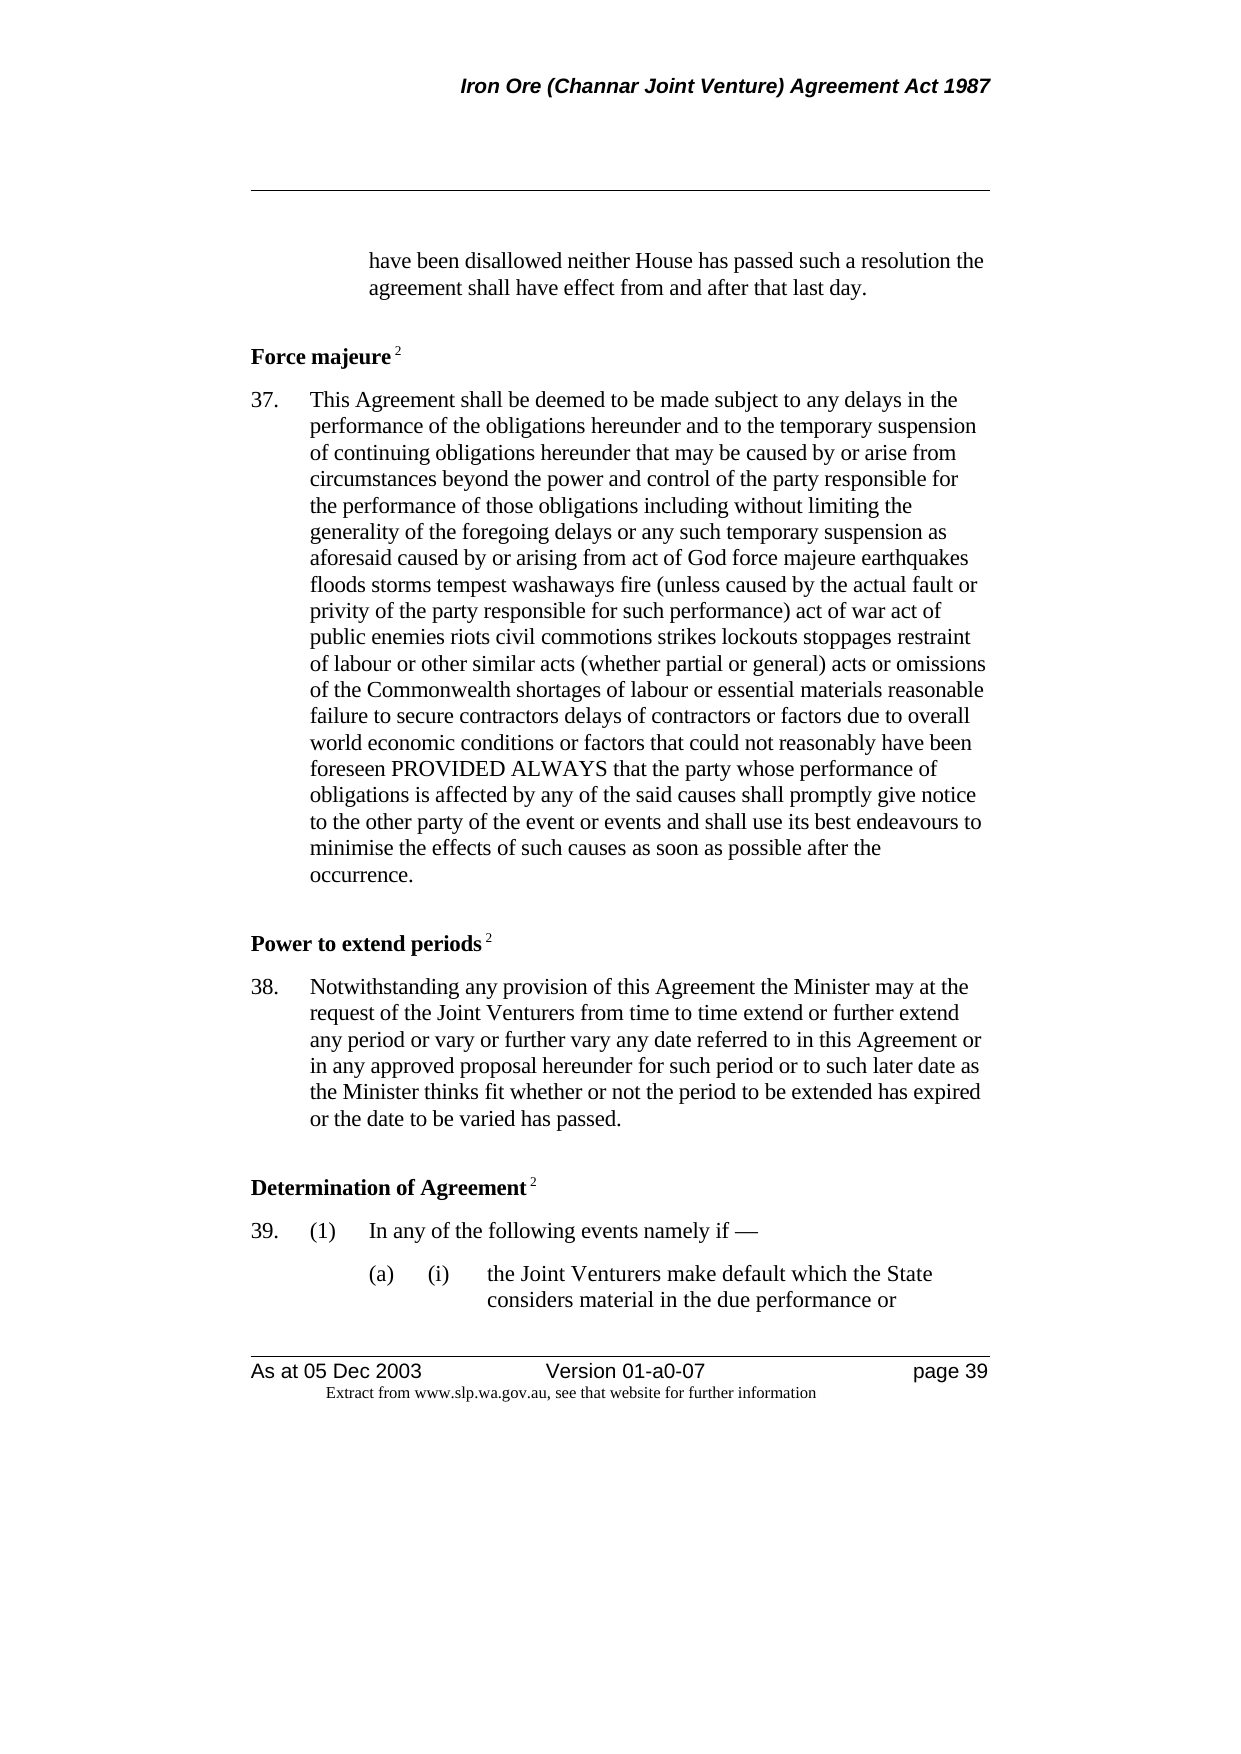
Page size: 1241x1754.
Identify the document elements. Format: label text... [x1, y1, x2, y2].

text 37. This Agreement shall be deemed to be made subject to any delays in the performance of the obligations hereunder and to the temporary suspension of continuing obligations hereunder that may be caused by or arise from circumstances beyond the power and control of the party responsible for the performance of those obligations including without limiting the generality of the foregoing delays or any such temporary suspension as aforesaid caused by or arising from act of God force majeure earthquakes floods storms tempest washaways fire (unless caused by the actual fault or privity of the party responsible for such performance) act of war act of public enemies riots civil commotions strikes lockouts stoppages restraint of labour or other similar acts (whether partial or general) acts or omissions of the Commonwealth shortages of labour or essential materials reasonable failure to secure contractors delays of contractors or factors due to overall world economic conditions or factors that could not reasonably have been foreseen PROVIDED ALWAYS that the party whose performance of obligations is affected by any of the said causes shall promptly give notice to the other party of the event or events and shall use its best endeavours to minimise the effects of such causes as soon as possible after the occurrence. [251, 386, 990, 887]
subtitle Determination of Agreement 2 [251, 1174, 990, 1201]
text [251, 1260, 990, 1313]
subtitle Power to extend periods 2 [251, 930, 990, 956]
text 39. (1) In any of the following events namely if — [251, 1217, 990, 1243]
subtitle Force majeure 2 [251, 343, 990, 369]
text 38. Notwithstanding any provision of this Agreement the Minister may at the request of the Joint Venturers from time to time extend or further extend any period or vary or further vary any date referred to in this Agreement or in any approved proposal hereunder for such period or to such later date as the Minister thinks fit whether or not the period to be extended has expired or the date to be varied has passed. [251, 973, 990, 1131]
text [251, 247, 990, 300]
